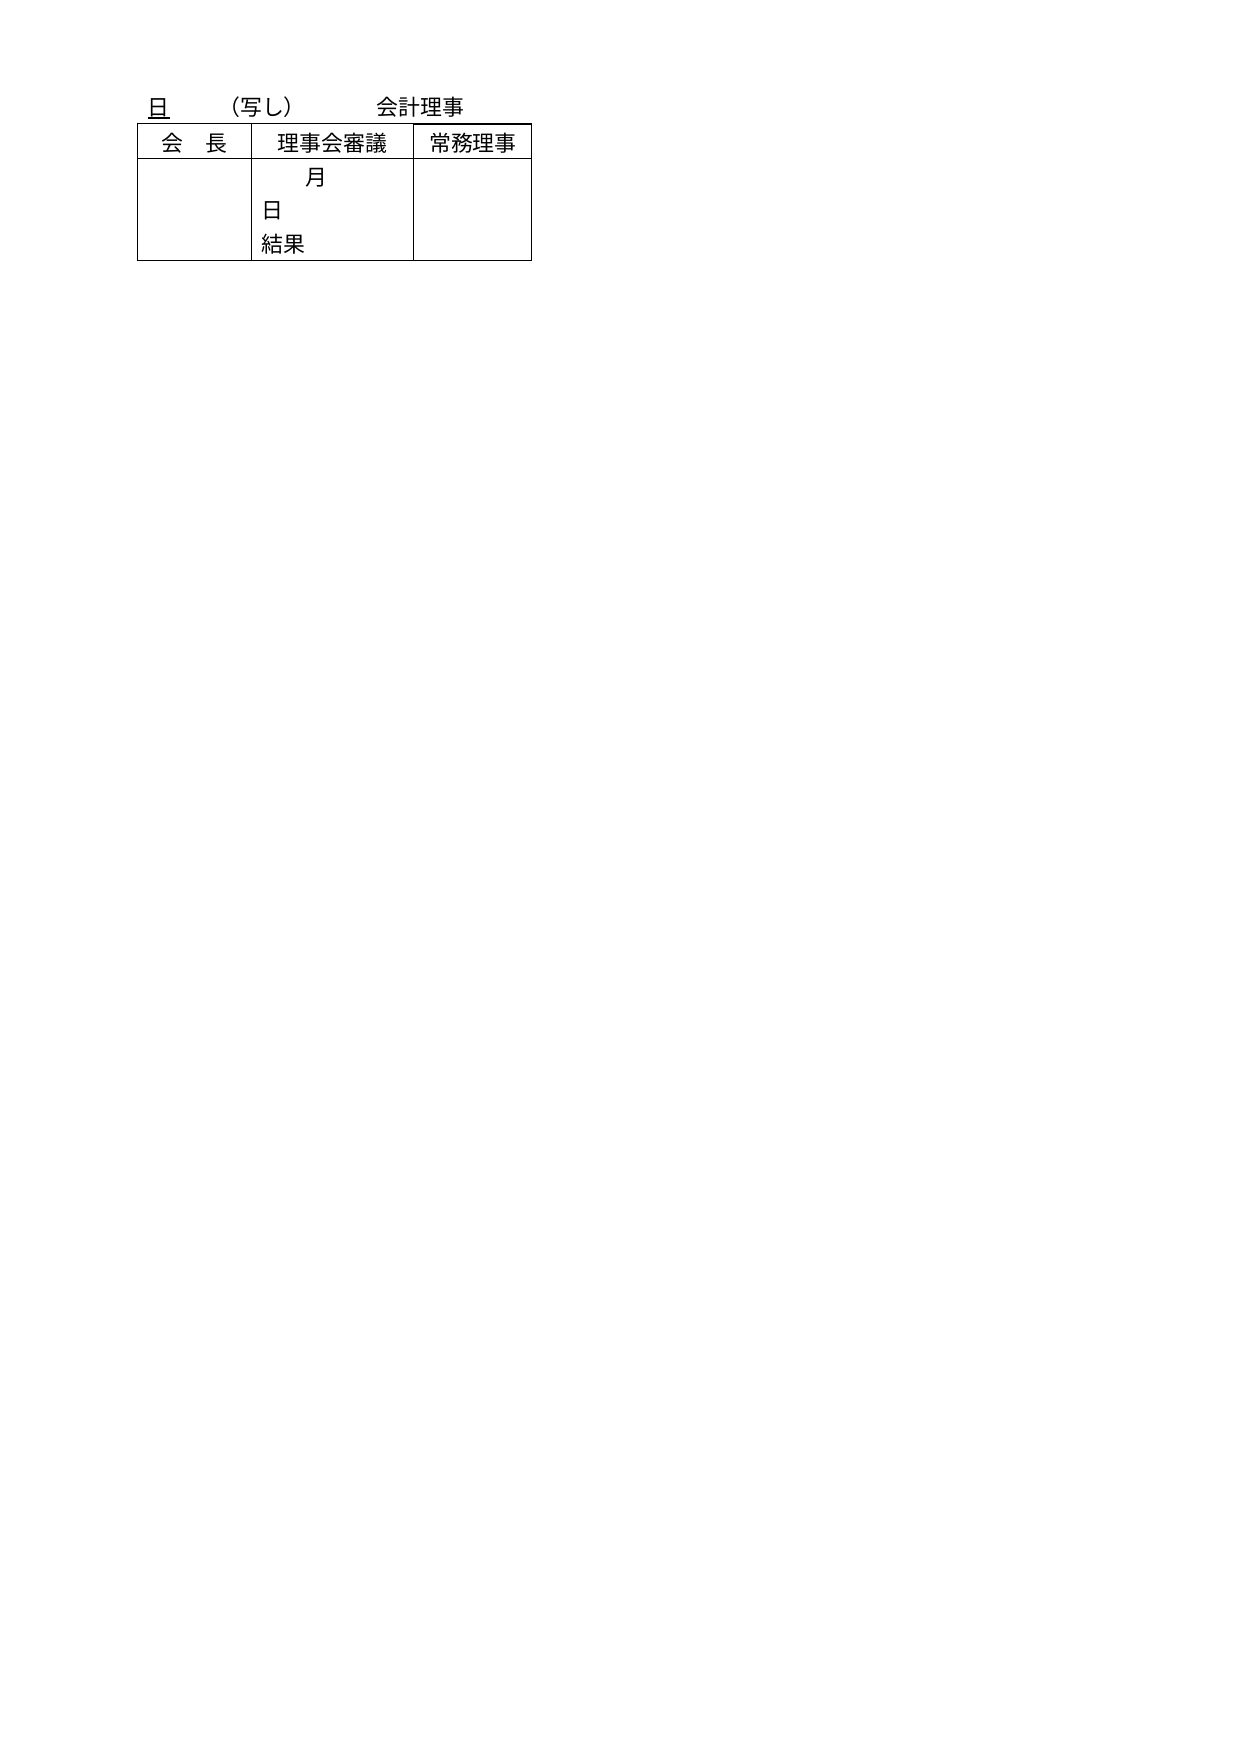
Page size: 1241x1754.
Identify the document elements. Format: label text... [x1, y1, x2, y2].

table_cell [138, 159, 251, 259]
table_header 理事会審議 [252, 124, 413, 158]
table_header 常務理事 [414, 125, 531, 158]
table_cell 月 日 結果 [252, 159, 413, 259]
table_cell [414, 159, 531, 259]
table_header 会 長 [138, 124, 251, 158]
text 入会日 年 月 日 （写し） 会計理事 [148, 89, 1122, 123]
